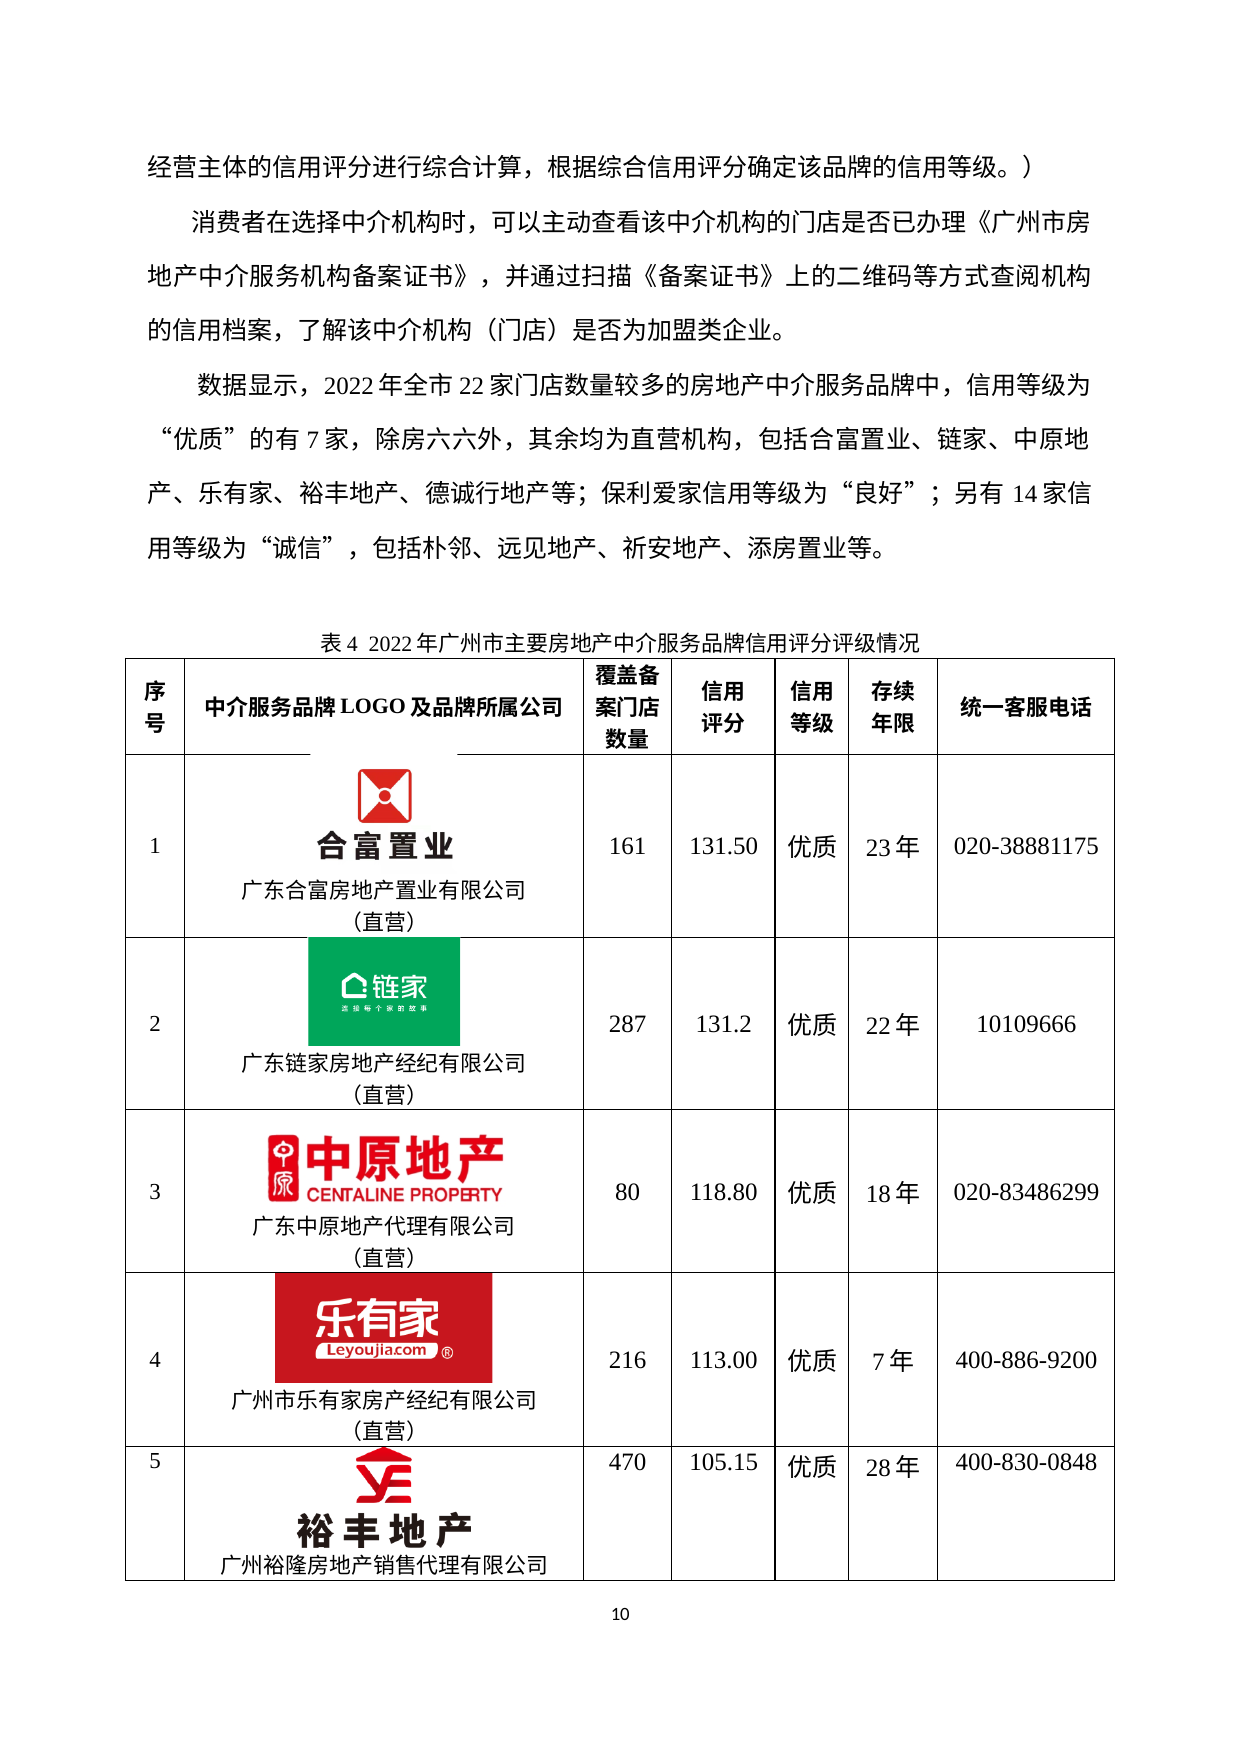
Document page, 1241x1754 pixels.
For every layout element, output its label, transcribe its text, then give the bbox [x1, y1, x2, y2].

table_cell 2 [126, 938, 184, 1109]
table_cell 3 [126, 1110, 184, 1272]
table_cell 161 [584, 755, 671, 937]
table_cell 400-886-9200 [938, 1273, 1114, 1446]
table_cell 10109666 [938, 938, 1114, 1109]
text 数据显示，2022年全市22家门店数量较多的房地产中介服务品牌中，信用等级为“优质”的有7家，除房六六外，其余均为直营机构，包括合富置业、链家、中原地产、乐有家、裕丰地产、德诚行地产等；保利爱家信用等级为“良好”；另有14家信用等级为“诚信”，包括朴邻、远见地产、祈安地产、添房置业等。 [148, 365, 1092, 564]
table_cell 优质 [776, 938, 848, 1109]
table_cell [185, 1447, 583, 1580]
table_cell 80 [584, 1110, 671, 1272]
picture [255, 1110, 513, 1209]
table_cell 1 [126, 755, 184, 937]
table_cell 18年 [849, 1110, 937, 1272]
table_cell 113.00 [672, 1273, 774, 1446]
table_header 序号 [126, 659, 184, 753]
table_cell 优质 [776, 1273, 848, 1446]
table_cell 020-83486299 [938, 1110, 1114, 1272]
text 表4 2022年广州市主要房地产中介服务品牌信用评分评级情况 [148, 626, 1092, 657]
picture [275, 1273, 493, 1383]
table_cell 287 [584, 938, 671, 1109]
picture [307, 937, 461, 1046]
table_cell 优质 [776, 1447, 848, 1580]
table_cell 优质 [776, 755, 848, 937]
table_cell 105.15 [672, 1447, 774, 1580]
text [148, 148, 1092, 184]
text 消费者在选择中介机构时，可以主动查看该中介机构的门店是否已办理《广州市房地产中介服务机构备案证书》，并通过扫描《备案证书》上的二维码等方式查阅机构的信用档案，了解该中介机构（门店）是否为加盟类企业。 [148, 202, 1092, 347]
table_header 存续 年限 [849, 659, 937, 753]
table_cell 118.80 [672, 1110, 774, 1272]
table_cell 470 [584, 1447, 671, 1580]
table_cell 5 [126, 1447, 184, 1580]
picture [310, 754, 458, 874]
table_header 统一客服电话 [938, 659, 1114, 753]
table_cell 020-38881175 [938, 755, 1114, 937]
table_header 信用 等级 [776, 659, 848, 753]
table_cell 22年 [849, 938, 937, 1109]
table_header 信用 评分 [672, 659, 774, 753]
table_header 覆盖备案门店数量 [584, 659, 671, 753]
table_cell 4 [126, 1273, 184, 1446]
table_cell 广州市乐有家房产经纪有限公司 （直营） [185, 1273, 583, 1446]
table_cell 广东合富房地产置业有限公司 （直营） [185, 755, 583, 937]
table_cell 23年 [849, 755, 937, 937]
table_cell 400-830-0848 [938, 1447, 1114, 1580]
table_cell 广东中原地产代理有限公司 （直营） [185, 1110, 583, 1272]
table_cell 7年 [849, 1273, 937, 1446]
table_header 中介服务品牌LOGO及品牌所属公司 [185, 659, 583, 753]
table_cell 131.50 [672, 755, 774, 937]
table_cell 131.2 [672, 938, 774, 1109]
table_cell 28年 [849, 1447, 937, 1580]
table_cell 广东链家房地产经纪有限公司 （直营） [185, 938, 583, 1109]
table_cell 优质 [776, 1110, 848, 1272]
table_cell 216 [584, 1273, 671, 1446]
picture [296, 1447, 471, 1548]
